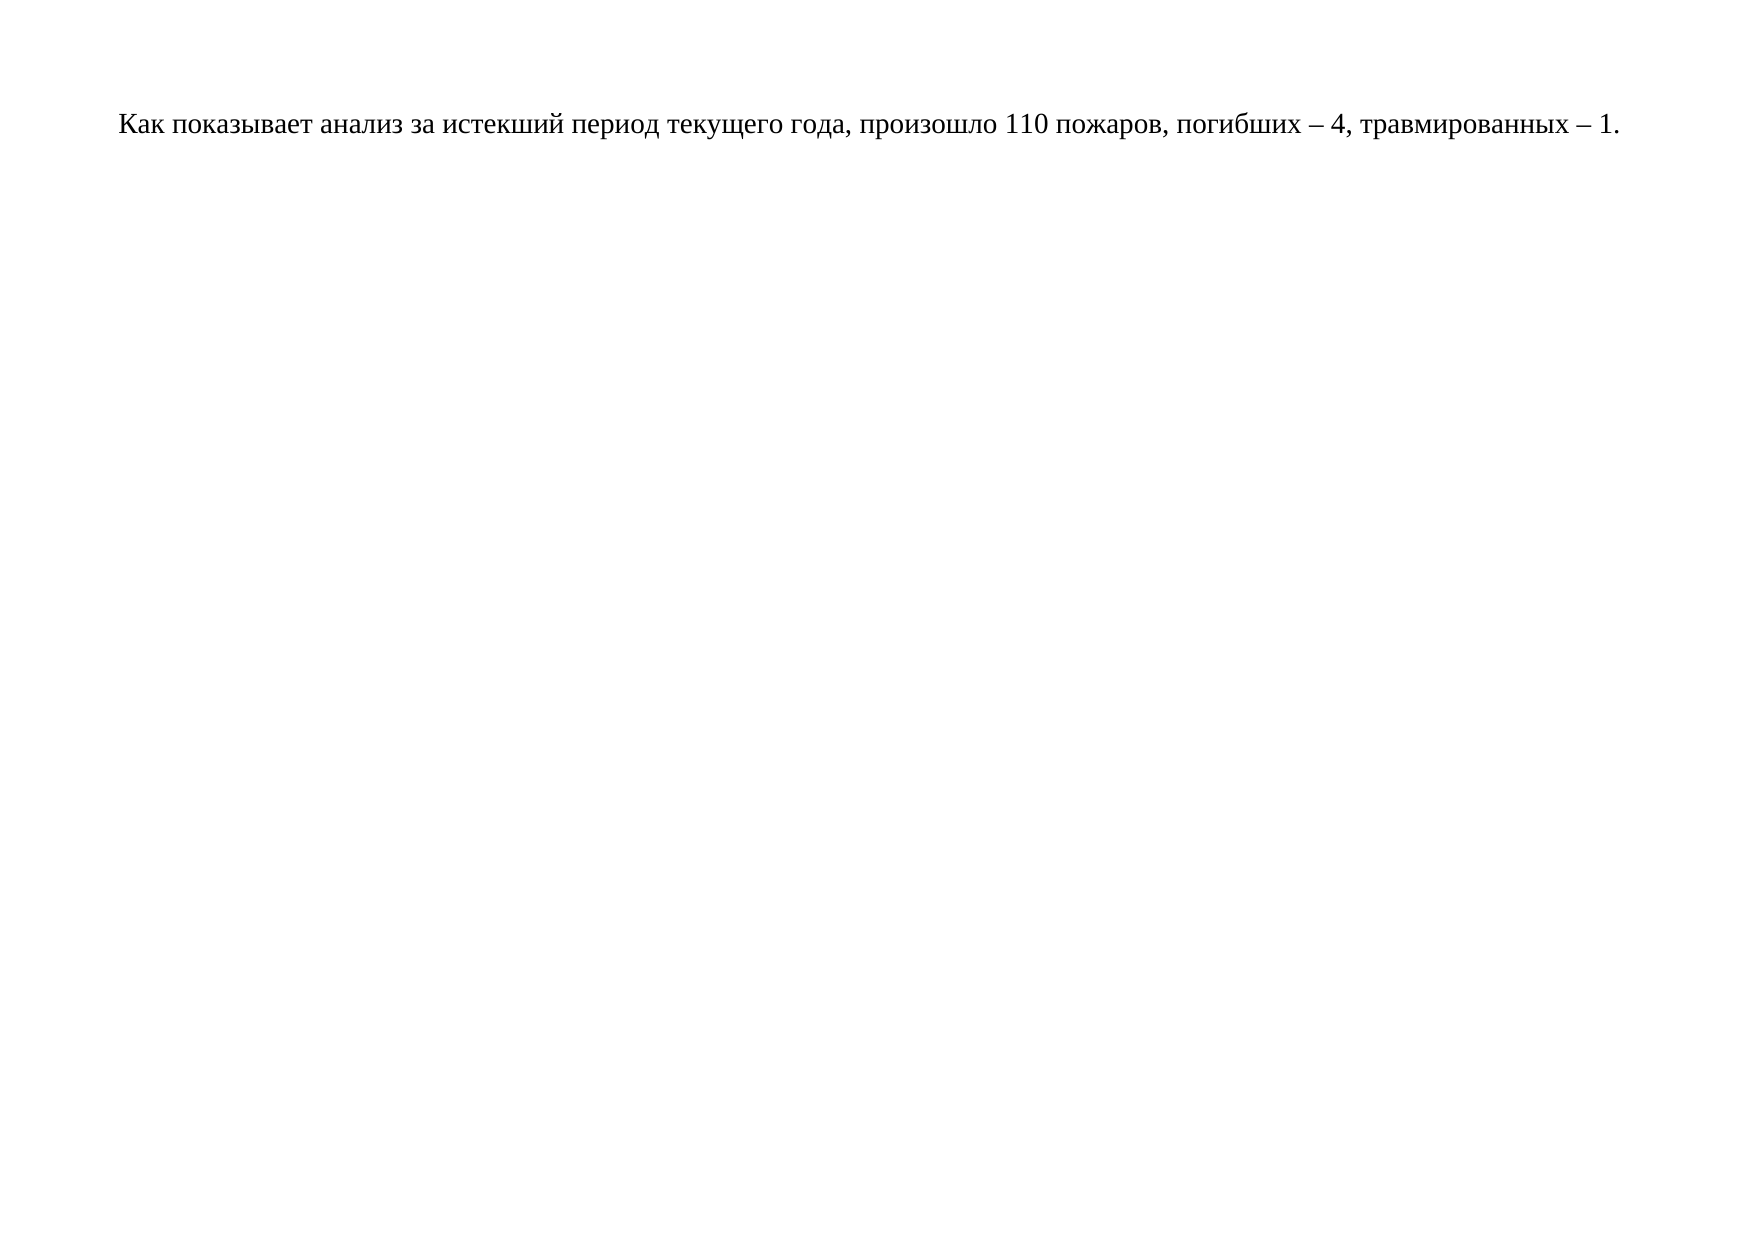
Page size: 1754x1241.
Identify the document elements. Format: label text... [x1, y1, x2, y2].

text Как показывает анализ за истекший период текущего года, произошло 110 пожаров, погибших – 4, травмированных – 1. [118, 106, 1636, 140]
